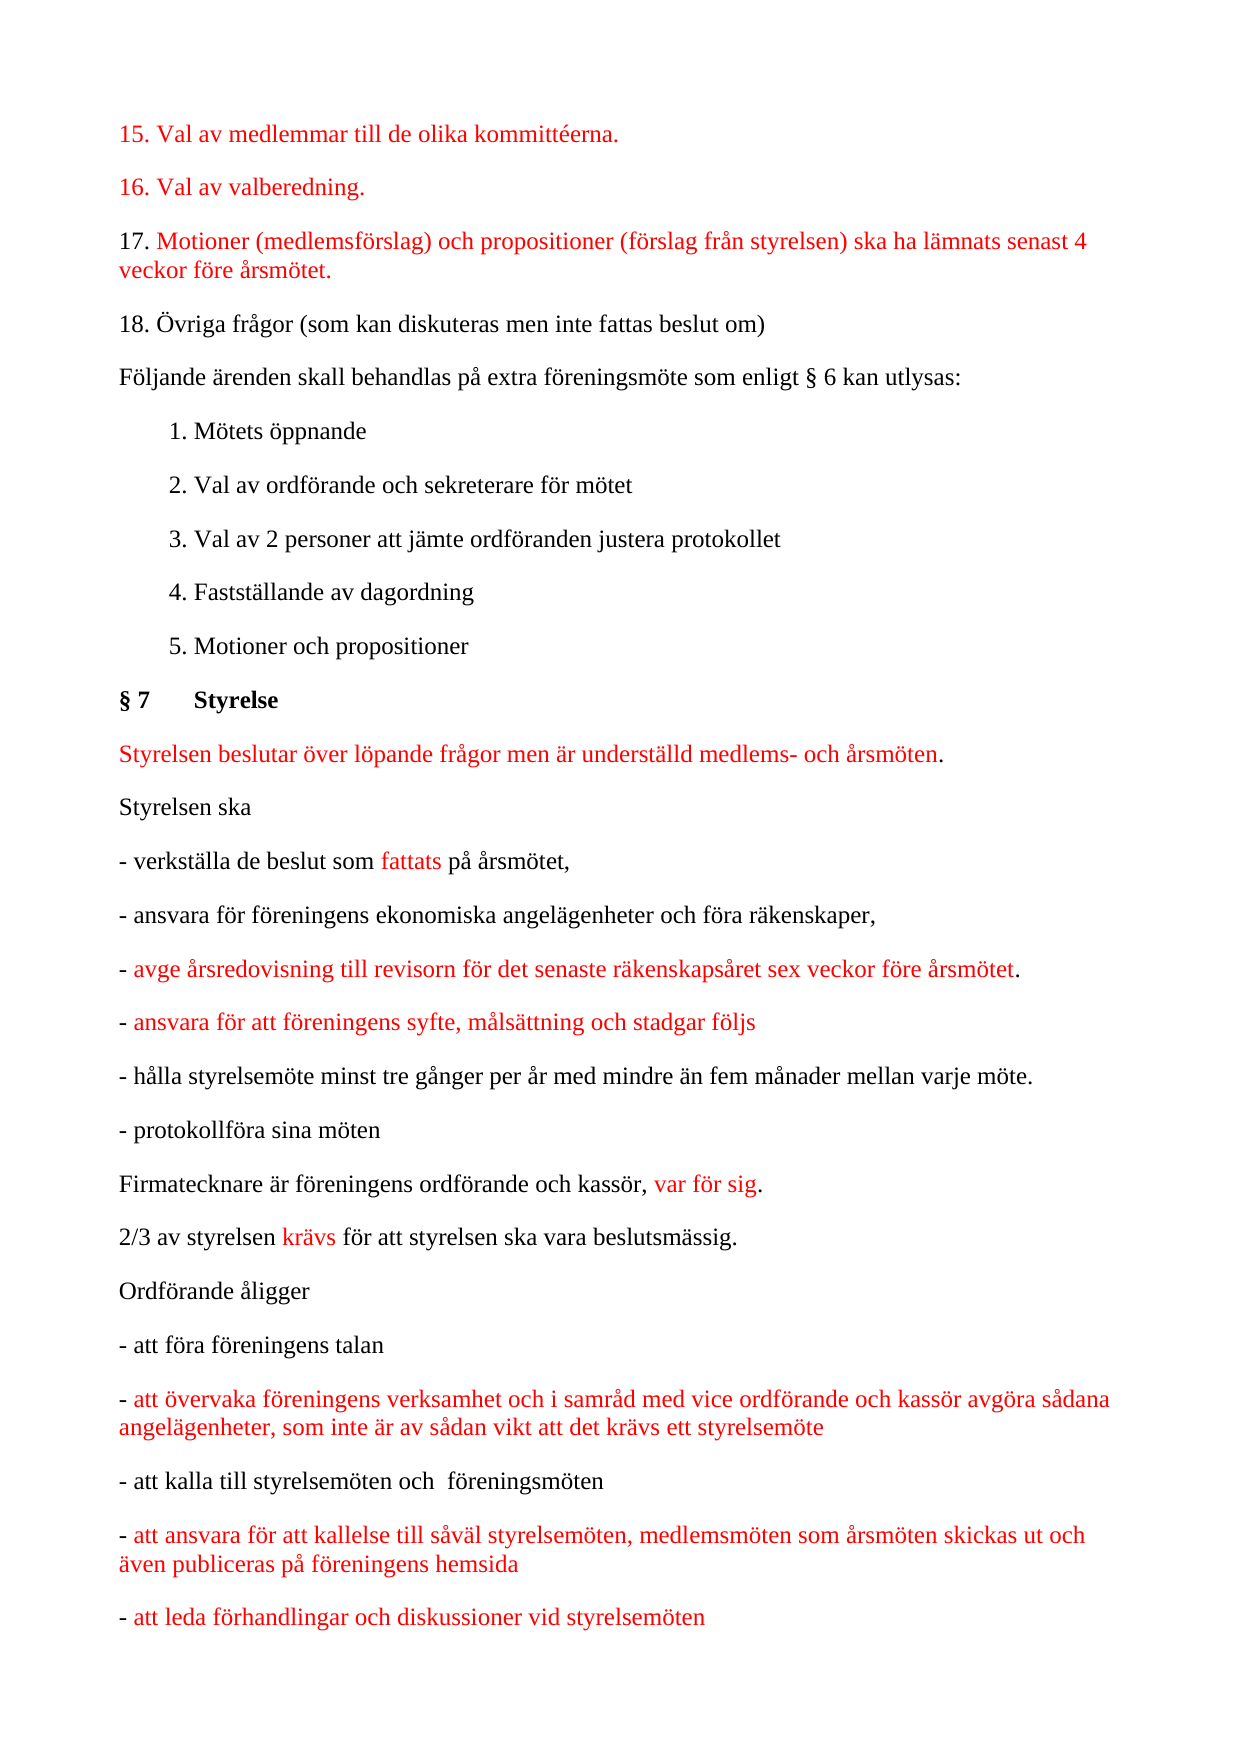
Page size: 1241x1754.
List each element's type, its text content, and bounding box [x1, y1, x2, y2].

text - ansvara för föreningens ekonomiska angelägenheter och föra räkenskaper, [119, 900, 1121, 929]
text - avge årsredovisning till revisorn för det senaste räkenskapsåret sex veckor före årsmötet. [119, 954, 1121, 982]
text Styrelsen ska [119, 792, 1121, 821]
text § 7 Styrelse [119, 685, 1121, 714]
text - att kalla till styrelsemöten och föreningsmöten [119, 1466, 1121, 1495]
text - ansvara för att föreningens syfte, målsättning och stadgar följs [119, 1007, 1121, 1036]
text 3. Val av 2 personer att jämte ordföranden justera protokollet [119, 524, 1121, 552]
text Följande ärenden skall behandlas på extra föreningsmöte som enligt § 6 kan utlysas: [119, 362, 1121, 391]
text 4. Fastställande av dagordning [119, 577, 1121, 606]
text 16. Val av valberedning. [119, 172, 1121, 201]
text Ordförande åligger [119, 1276, 1121, 1305]
text 2. Val av ordförande och sekreterare för mötet [119, 470, 1121, 499]
text 15. Val av medlemmar till de olika kommittéerna. [119, 119, 1121, 147]
text - att leda förhandlingar och diskussioner vid styrelsemöten [119, 1602, 1121, 1631]
text Firmatecknare är föreningens ordförande och kassör, var för sig. [119, 1169, 1121, 1197]
text 17. Motioner (medlemsförslag) och propositioner (förslag från styrelsen) ska ha lämnats senast 4 veckor före årsmötet. [119, 226, 1121, 284]
text - hålla styrelsemöte minst tre gånger per år med mindre än fem månader mellan varje möte. [119, 1061, 1121, 1090]
text 2/3 av styrelsen krävs för att styrelsen ska vara beslutsmässig. [119, 1222, 1121, 1251]
text Styrelsen beslutar över löpande frågor men är underställd medlems- och årsmöten. [119, 739, 1121, 767]
text - protokollföra sina möten [119, 1115, 1121, 1144]
text 5. Motioner och propositioner [119, 631, 1121, 660]
text 18. Övriga frågor (som kan diskuteras men inte fattas beslut om) [119, 309, 1121, 337]
text 1. Mötets öppnande [119, 416, 1121, 445]
text - verkställa de beslut som fattats på årsmötet, [119, 846, 1121, 875]
text - att föra föreningens talan [119, 1330, 1121, 1359]
text - att ansvara för att kallelse till såväl styrelsemöten, medlemsmöten som årsmöten skickas ut och även publiceras på föreningens hemsida [119, 1520, 1121, 1577]
text - att övervaka föreningens verksamhet och i samråd med vice ordförande och kassör avgöra sådana angelägenheter, som inte är av sådan vikt att det krävs ett styrelsemöte [119, 1384, 1121, 1441]
